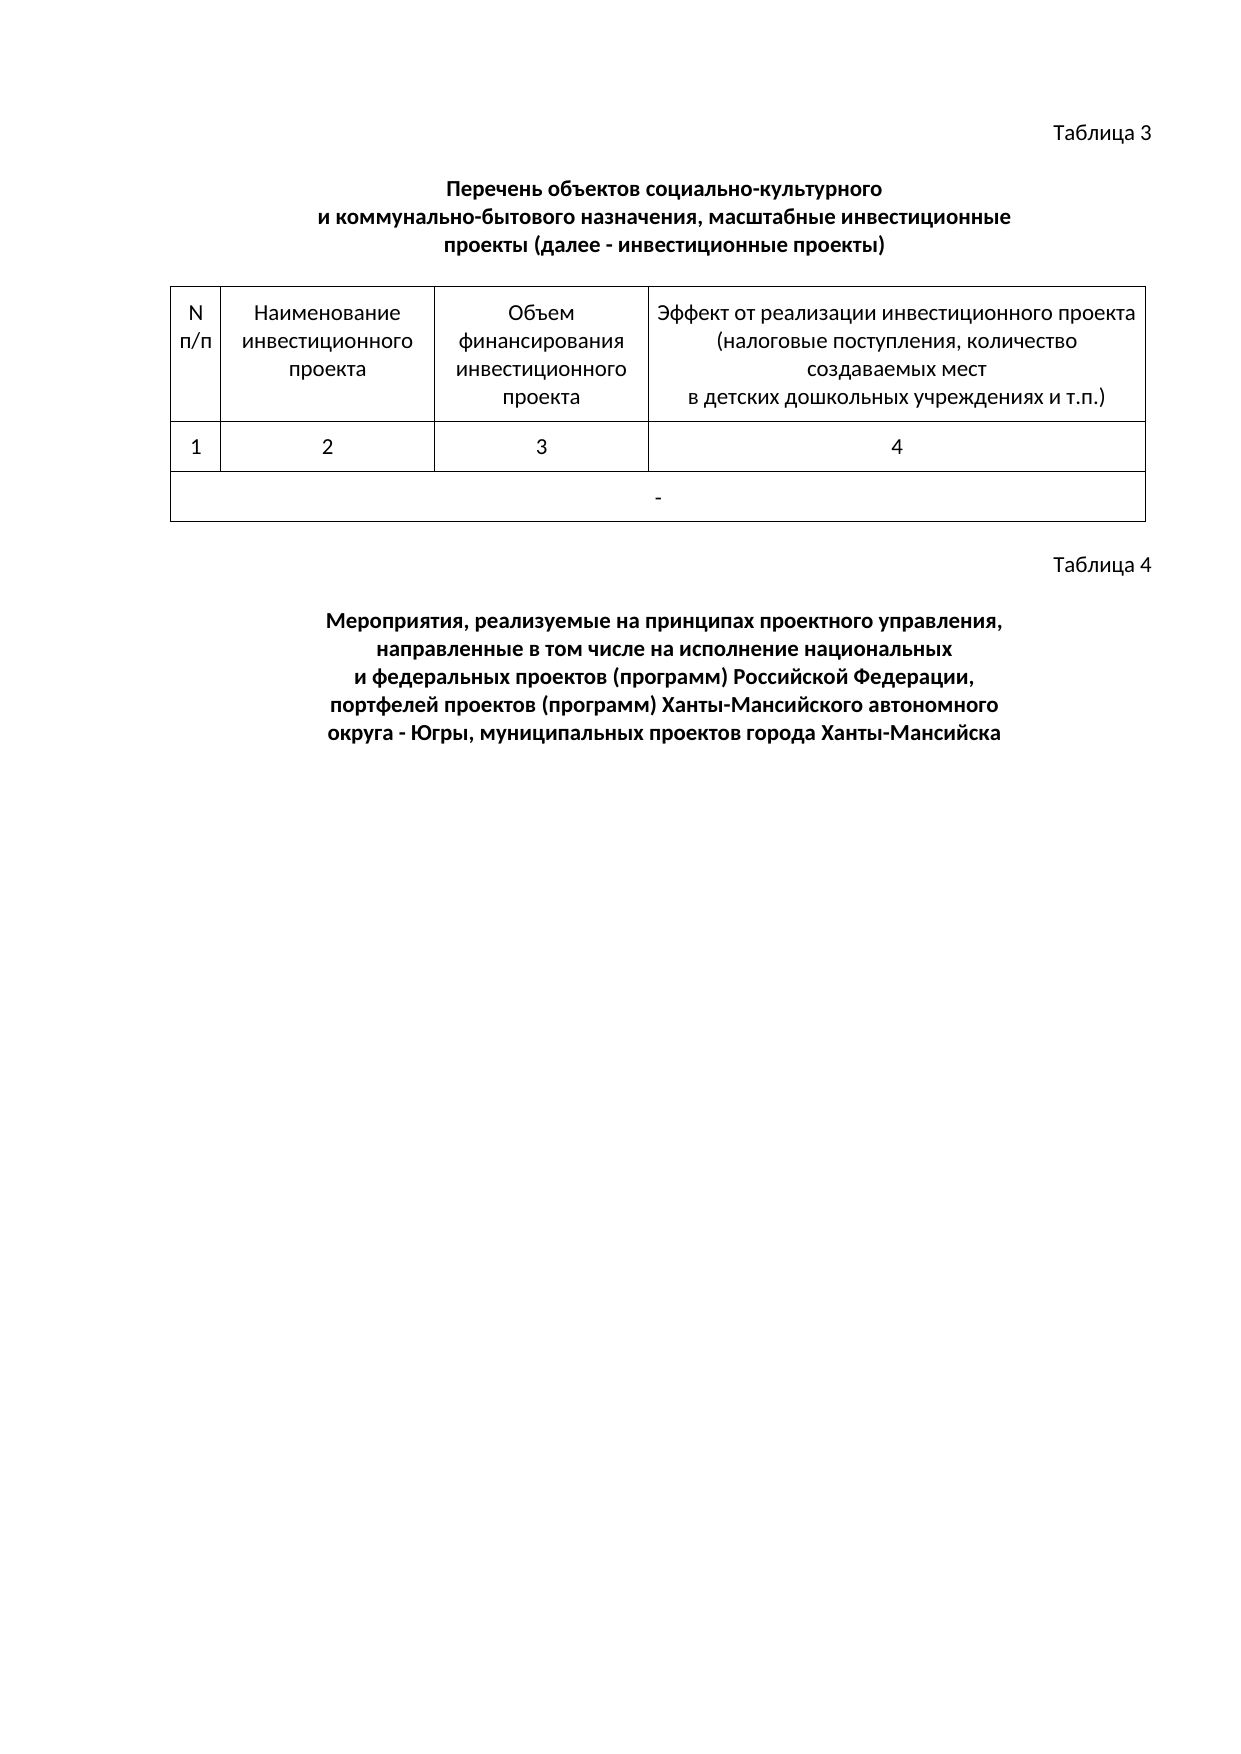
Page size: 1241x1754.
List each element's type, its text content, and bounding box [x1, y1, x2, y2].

title и коммунально-бытового назначения, масштабные инвестиционные [177, 202, 1152, 230]
title и федеральных проектов (программ) Российской Федерации, [177, 662, 1152, 690]
text Таблица 4 [177, 550, 1152, 578]
table_cell 3 [435, 422, 648, 471]
table_header Эффект от реализации инвестиционного проекта (налоговые поступления, количество создаваемых мест в детских дошкольных учреждениях и т.п.) [649, 287, 1145, 421]
title Перечень объектов социально-культурного [177, 174, 1152, 202]
table_cell 2 [221, 422, 434, 471]
table_header N п/п [171, 287, 220, 421]
table_header Объем финансирования инвестиционного проекта [435, 287, 648, 421]
title направленные в том числе на исполнение национальных [177, 634, 1152, 662]
table_cell 4 [649, 422, 1145, 471]
table_cell - [171, 472, 1145, 521]
table_header Наименование инвестиционного проекта [221, 287, 434, 421]
title Мероприятия, реализуемые на принципах проектного управления, [177, 606, 1152, 634]
text Таблица 3 [177, 118, 1152, 146]
table_cell 1 [171, 422, 220, 471]
title портфелей проектов (программ) Ханты-Мансийского автономного [177, 690, 1152, 718]
title проекты (далее - инвестиционные проекты) [177, 230, 1152, 258]
title округа - Югры, муниципальных проектов города Ханты-Мансийска [177, 718, 1152, 746]
